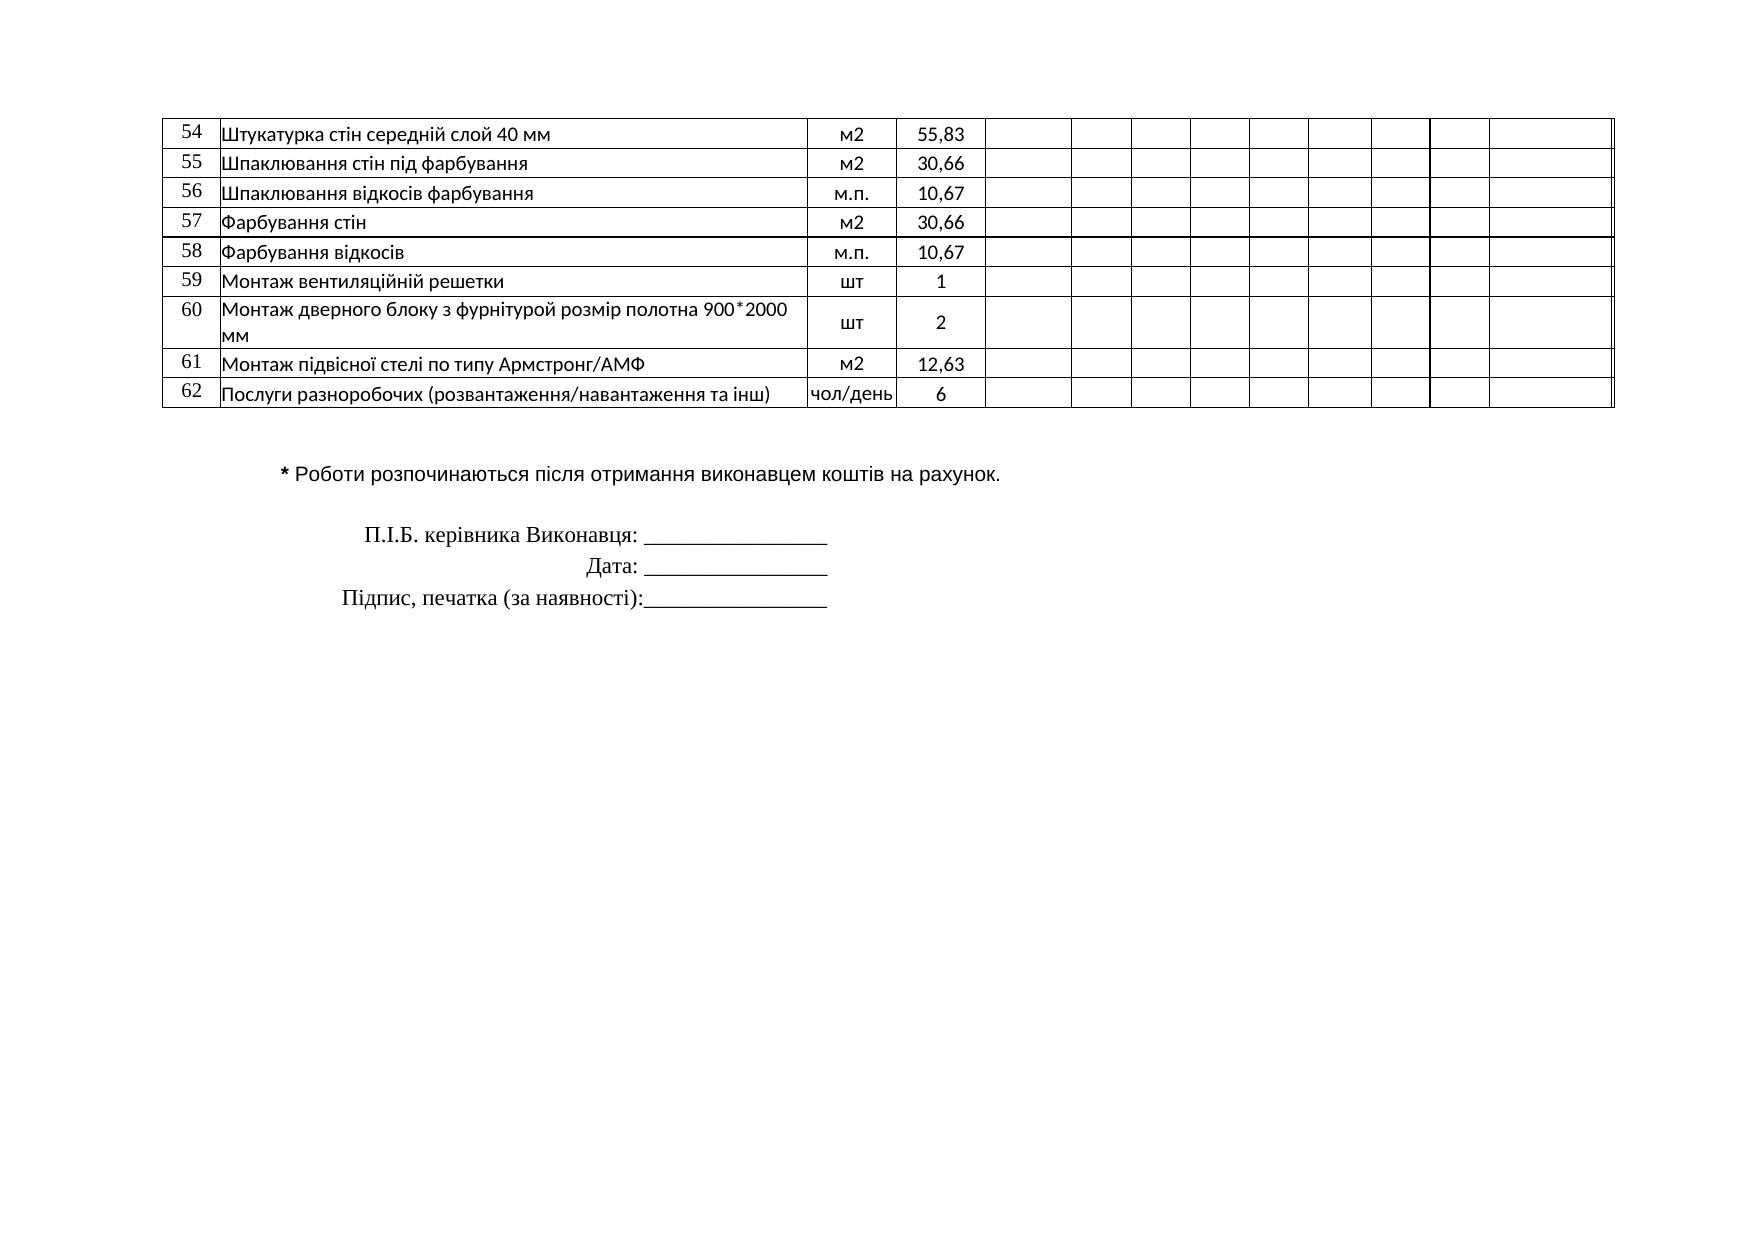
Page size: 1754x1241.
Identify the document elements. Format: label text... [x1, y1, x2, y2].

table_cell [986, 349, 1071, 377]
text * Роботи розпочинаються після отримання виконавцем коштів на рахунок. [281, 462, 1665, 486]
table_cell [1490, 208, 1611, 236]
table_cell [1191, 119, 1249, 148]
table_cell Шпаклювання стін під фарбування [221, 149, 807, 177]
table_cell [1309, 208, 1371, 236]
table_cell 30,66 [897, 208, 985, 236]
table_cell чол/день [808, 378, 896, 407]
table_cell [1250, 378, 1308, 407]
table_cell [1431, 178, 1489, 207]
table_cell [1372, 178, 1429, 207]
table_cell [1309, 349, 1371, 377]
table_cell [1372, 208, 1429, 236]
table_cell [1250, 149, 1308, 177]
table_cell [1132, 267, 1190, 296]
table_cell 1 [897, 267, 985, 296]
table_cell 10,67 [897, 178, 985, 207]
table_cell [1372, 119, 1429, 148]
table_cell [1072, 119, 1131, 148]
table_cell 54 [163, 119, 220, 148]
table_cell [1191, 149, 1249, 177]
table_cell [1372, 238, 1429, 266]
table_cell [1132, 349, 1190, 377]
table_cell [1191, 238, 1249, 266]
table_cell Дата: ________________ [251, 547, 839, 578]
table_cell м2 [808, 119, 896, 148]
table_cell [1372, 378, 1429, 407]
table_cell [986, 149, 1071, 177]
table_cell [1132, 119, 1190, 148]
table_cell [1132, 208, 1190, 236]
table_cell [1132, 178, 1190, 207]
table_cell [1250, 178, 1308, 207]
table_cell [1309, 178, 1371, 207]
table_cell Фарбування стін [221, 208, 807, 236]
table_cell м2 [808, 208, 896, 236]
table_cell [1191, 378, 1249, 407]
table_cell [1132, 149, 1190, 177]
table_cell [986, 119, 1071, 148]
table_cell 58 [163, 238, 220, 266]
table_cell [1431, 297, 1489, 347]
table_cell [1490, 149, 1611, 177]
table_cell [986, 267, 1071, 296]
table_cell [1309, 297, 1371, 347]
table_cell м.п. [808, 178, 896, 207]
table_cell шт [808, 297, 896, 347]
table_cell [1072, 349, 1131, 377]
table_cell шт [808, 267, 896, 296]
table_cell [1191, 178, 1249, 207]
table_cell Монтаж вентиляційній решетки [221, 267, 807, 296]
table_cell [1309, 378, 1371, 407]
table_cell [1490, 119, 1611, 148]
table_cell [1372, 149, 1429, 177]
table_cell [1250, 238, 1308, 266]
table_cell [986, 238, 1071, 266]
table_cell [1372, 297, 1429, 347]
table_cell 2 [897, 297, 985, 347]
table_cell [1132, 378, 1190, 407]
table_cell [1250, 119, 1308, 148]
table_cell [1372, 267, 1429, 296]
table_cell [1072, 149, 1131, 177]
table_cell [1072, 267, 1131, 296]
table_cell [1191, 208, 1249, 236]
table_cell [1309, 149, 1371, 177]
table_cell [1490, 178, 1611, 207]
table_cell 12,63 [897, 349, 985, 377]
table_cell [1309, 238, 1371, 266]
table_cell [1490, 349, 1611, 377]
table_cell [1072, 378, 1131, 407]
table_cell [1490, 267, 1611, 296]
table_cell 55 [163, 149, 220, 177]
table_cell [1072, 238, 1131, 266]
table_cell 61 [163, 349, 220, 377]
table_cell [1431, 267, 1489, 296]
table_cell [1191, 349, 1249, 377]
table_cell [1490, 297, 1611, 347]
table_cell м2 [808, 149, 896, 177]
table_cell [1431, 119, 1489, 148]
table_cell 62 [163, 378, 220, 407]
table_cell 6 [897, 378, 985, 407]
table_cell м2 [808, 349, 896, 377]
table_cell 10,67 [897, 238, 985, 266]
table_cell [1250, 297, 1308, 347]
table_cell [1132, 238, 1190, 266]
table_header П.І.Б. керівника Виконавця: ________________ [251, 516, 839, 547]
table_cell [1132, 297, 1190, 347]
table_cell Послуги разноробочих (розвантаження/навантаження та інш) [221, 378, 807, 407]
table_cell Підпис, печатка (за наявності):________________ [251, 579, 839, 610]
table_cell Монтаж підвісної стелі по типу Армстронг/АМФ [221, 349, 807, 377]
table_cell [1250, 349, 1308, 377]
table_cell [1490, 378, 1611, 407]
table_cell [1490, 238, 1611, 266]
table_cell Шпаклювання відкосів фарбування [221, 178, 807, 207]
table_cell [1309, 119, 1371, 148]
table_cell Фарбування відкосів [221, 238, 807, 266]
table_cell 30,66 [897, 149, 985, 177]
table_cell [986, 178, 1071, 207]
table_cell 55,83 [897, 119, 985, 148]
table_cell [1250, 267, 1308, 296]
table_cell 57 [163, 208, 220, 236]
table_cell Монтаж дверного блоку з фурнітурой розмір полотна 900*2000 мм [221, 297, 807, 347]
table_cell м.п. [808, 238, 896, 266]
table_cell [1191, 297, 1249, 347]
table_cell [986, 378, 1071, 407]
table_cell 59 [163, 267, 220, 296]
table_cell [1431, 149, 1489, 177]
table_cell [986, 208, 1071, 236]
table_cell [1072, 297, 1131, 347]
table_cell 60 [163, 297, 220, 347]
table_cell [986, 297, 1071, 347]
table_cell [1431, 208, 1489, 236]
table_cell [1250, 208, 1308, 236]
table_cell [1431, 378, 1489, 407]
table_cell Штукатурка стін середній слой 40 мм [221, 119, 807, 148]
table_cell [1072, 178, 1131, 207]
table_cell [1372, 349, 1429, 377]
table_cell [1072, 208, 1131, 236]
table_cell [1309, 267, 1371, 296]
table_cell [1431, 238, 1489, 266]
table_cell 56 [163, 178, 220, 207]
table_cell [1431, 349, 1489, 377]
table_cell [1191, 267, 1249, 296]
